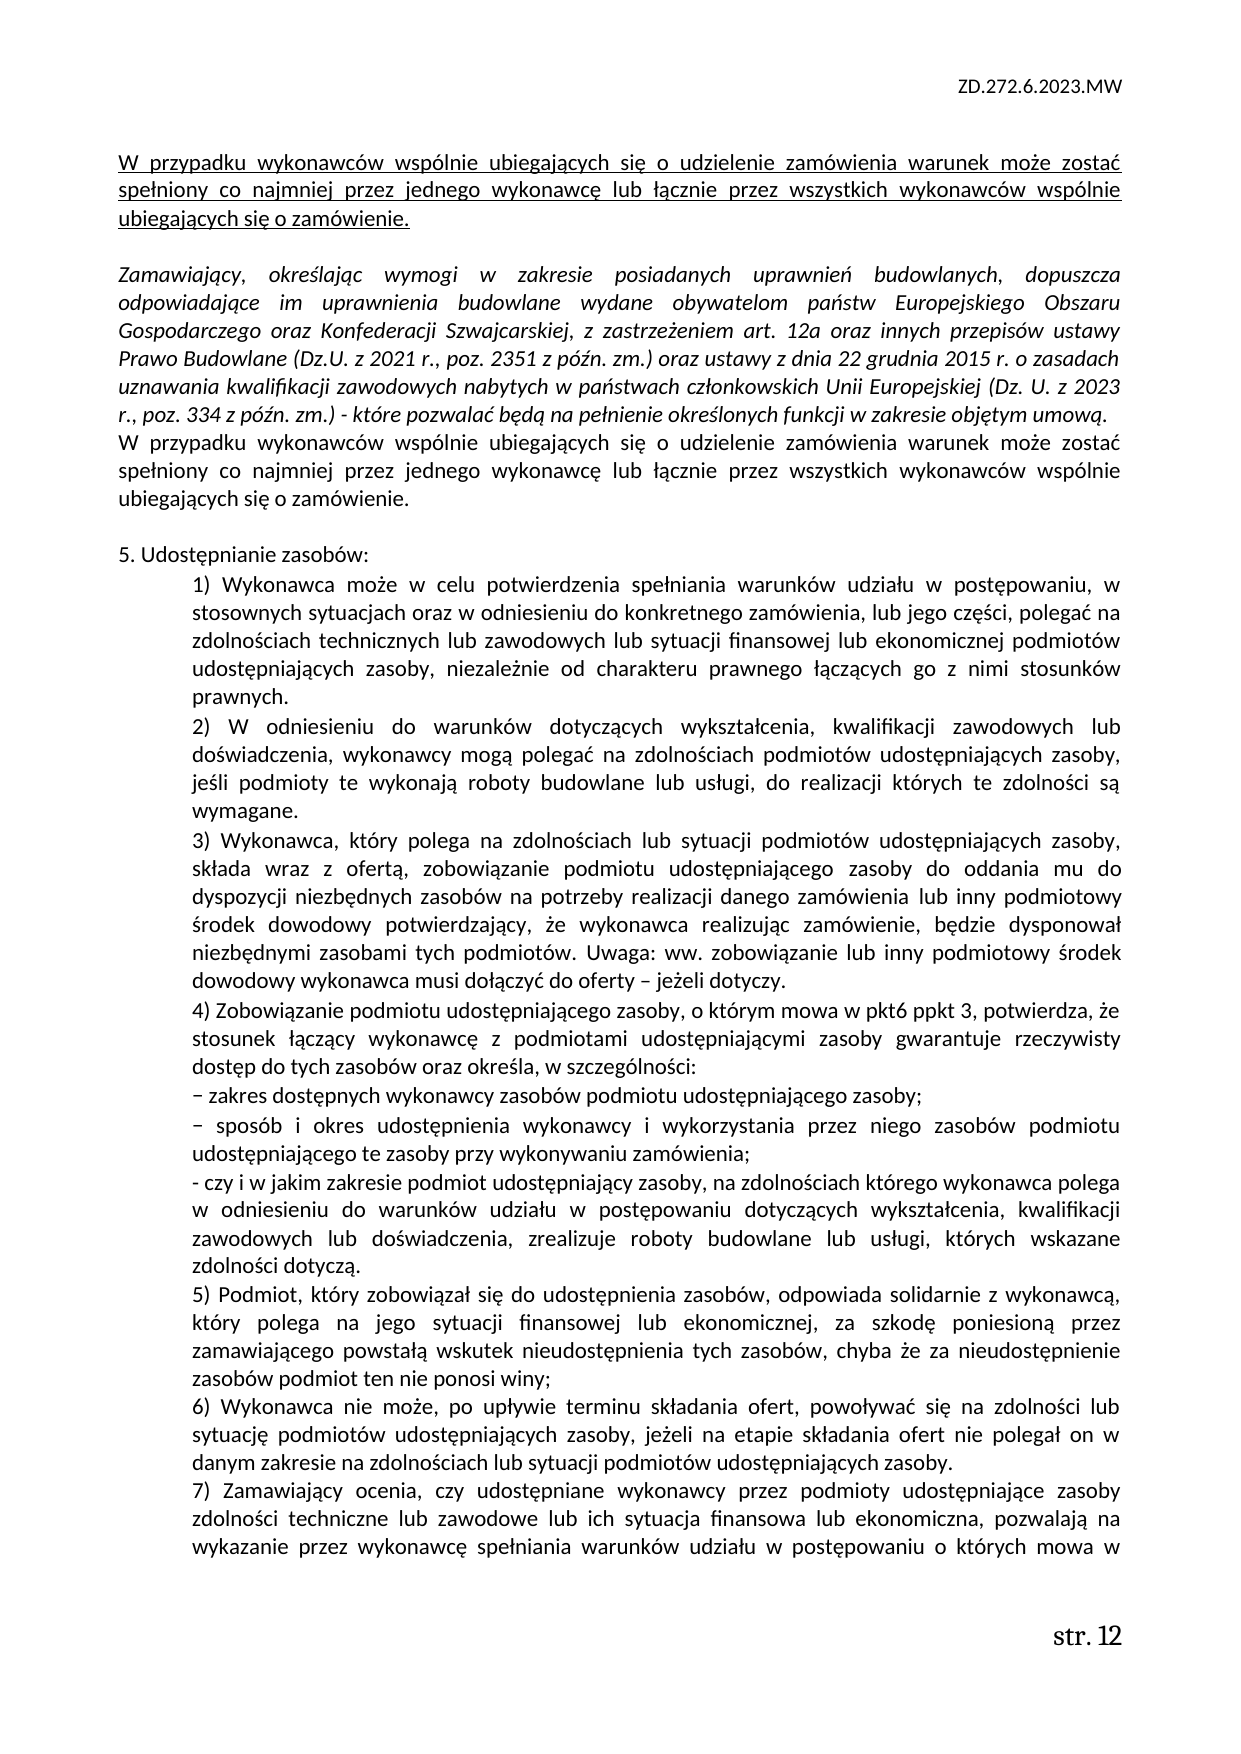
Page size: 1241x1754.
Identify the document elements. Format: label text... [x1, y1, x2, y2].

text - czy i w jakim zakresie podmiot udostępniający zasoby, na zdolnościach którego wykonawca polega w odniesieniu do warunków udziału w postępowaniu dotyczących wykształcenia, kwalifikacji zawodowych lub doświadczenia, zrealizuje roboty budowlane lub usługi, których wskazane zdolności dotyczą. [192, 1168, 1122, 1280]
text − sposób i okres udostępnienia wykonawcy i wykorzystania przez niego zasobów podmiotu udostępniającego te zasoby przy wykonywaniu zamówienia; [192, 1112, 1122, 1168]
text 3) Wykonawca, który polega na zdolnościach lub sytuacji podmiotów udostępniających zasoby, składa wraz z ofertą, zobowiązanie podmiotu udostępniającego zasoby do oddania mu do dyspozycji niezbędnych zasobów na potrzeby realizacji danego zamówienia lub inny podmiotowy środek dowodowy potwierdzający, że wykonawca realizując zamówienie, będzie dysponował niezbędnymi zasobami tych podmiotów. Uwaga: ww. zobowiązanie lub inny podmiotowy środek dowodowy wykonawca musi dołączyć do oferty – jeżeli dotyczy. [192, 826, 1122, 994]
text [192, 1476, 1122, 1560]
text − zakres dostępnych wykonawcy zasobów podmiotu udostępniającego zasoby; [118, 1082, 1122, 1110]
text W przypadku wykonawców wspólnie ubiegających się o udzielenie zamówienia warunek może zostać spełniony co najmniej przez jednego wykonawcę lub łącznie przez wszystkich wykonawców wspólnie ubiegających się o zamówienie. [118, 148, 1122, 172]
text 5) Podmiot, który zobowiązał się do udostępnienia zasobów, odpowiada solidarnie z wykonawcą, który polega na jego sytuacji finansowej lub ekonomicznej, za szkodę poniesioną przez zamawiającego powstałą wskutek nieudostępnienia tych zasobów, chyba że za nieudostępnienie zasobów podmiot ten nie ponosi winy; [192, 1280, 1122, 1392]
text 2) W odniesieniu do warunków dotyczących wykształcenia, kwalifikacji zawodowych lub doświadczenia, wykonawcy mogą polegać na zdolnościach podmiotów udostępniających zasoby, jeśli podmioty te wykonają roboty budowlane lub usługi, do realizacji których te zdolności są wymagane. [192, 712, 1122, 824]
text W przypadku wykonawców wspólnie ubiegających się o udzielenie zamówienia warunek może zostać spełniony co najmniej przez jednego wykonawcę lub łącznie przez wszystkich wykonawców wspólnie ubiegających się o zamówienie. [118, 173, 1122, 200]
text 6) Wykonawca nie może, po upływie terminu składania ofert, powoływać się na zdolności lub sytuację podmiotów udostępniających zasoby, jeżeli na etapie składania ofert nie polegał on w danym zakresie na zdolnościach lub sytuacji podmiotów udostępniających zasoby. [192, 1392, 1122, 1476]
text Zamawiający, określając wymogi w zakresie posiadanych uprawnień budowlanych, dopuszcza odpowiadające im uprawnienia budowlane wydane obywatelom państw Europejskiego Obszaru Gospodarczego oraz Konfederacji Szwajcarskiej, z zastrzeżeniem art. 12a oraz innych przepisów ustawy Prawo Budowlane (Dz.U. z 2021 r., poz. 2351 z późn. zm.) oraz ustawy z dnia 22 grudnia 2015 r. o zasadach uznawania kwalifikacji zawodowych nabytych w państwach członkowskich Unii Europejskiej (Dz. U. z 2023 r., poz. 334 z późn. zm.) - które pozwalać będą na pełnienie określonych funkcji w zakresie objętym umową. [118, 260, 1122, 428]
text 1) Wykonawca może w celu potwierdzenia spełniania warunków udziału w postępowaniu, w stosownych sytuacjach oraz w odniesieniu do konkretnego zamówienia, lub jego części, polegać na zdolnościach technicznych lub zawodowych lub sytuacji finansowej lub ekonomicznej podmiotów udostępniających zasoby, niezależnie od charakteru prawnego łączących go z nimi stosunków prawnych. [192, 570, 1122, 710]
text W przypadku wykonawców wspólnie ubiegających się o udzielenie zamówienia warunek może zostać spełniony co najmniej przez jednego wykonawcę lub łącznie przez wszystkich wykonawców wspólnie ubiegających się o zamówienie. [118, 201, 1122, 232]
text 4) Zobowiązanie podmiotu udostępniającego zasoby, o którym mowa w pkt6 ppkt 3, potwierdza, że stosunek łączący wykonawcę z podmiotami udostępniającymi zasoby gwarantuje rzeczywisty dostęp do tych zasobów oraz określa, w szczególności: [192, 996, 1122, 1080]
text 5. Udostępnianie zasobów: [118, 540, 1122, 568]
text W przypadku wykonawców wspólnie ubiegających się o udzielenie zamówienia warunek może zostać spełniony co najmniej przez jednego wykonawcę lub łącznie przez wszystkich wykonawców wspólnie ubiegających się o zamówienie. [118, 428, 1122, 512]
